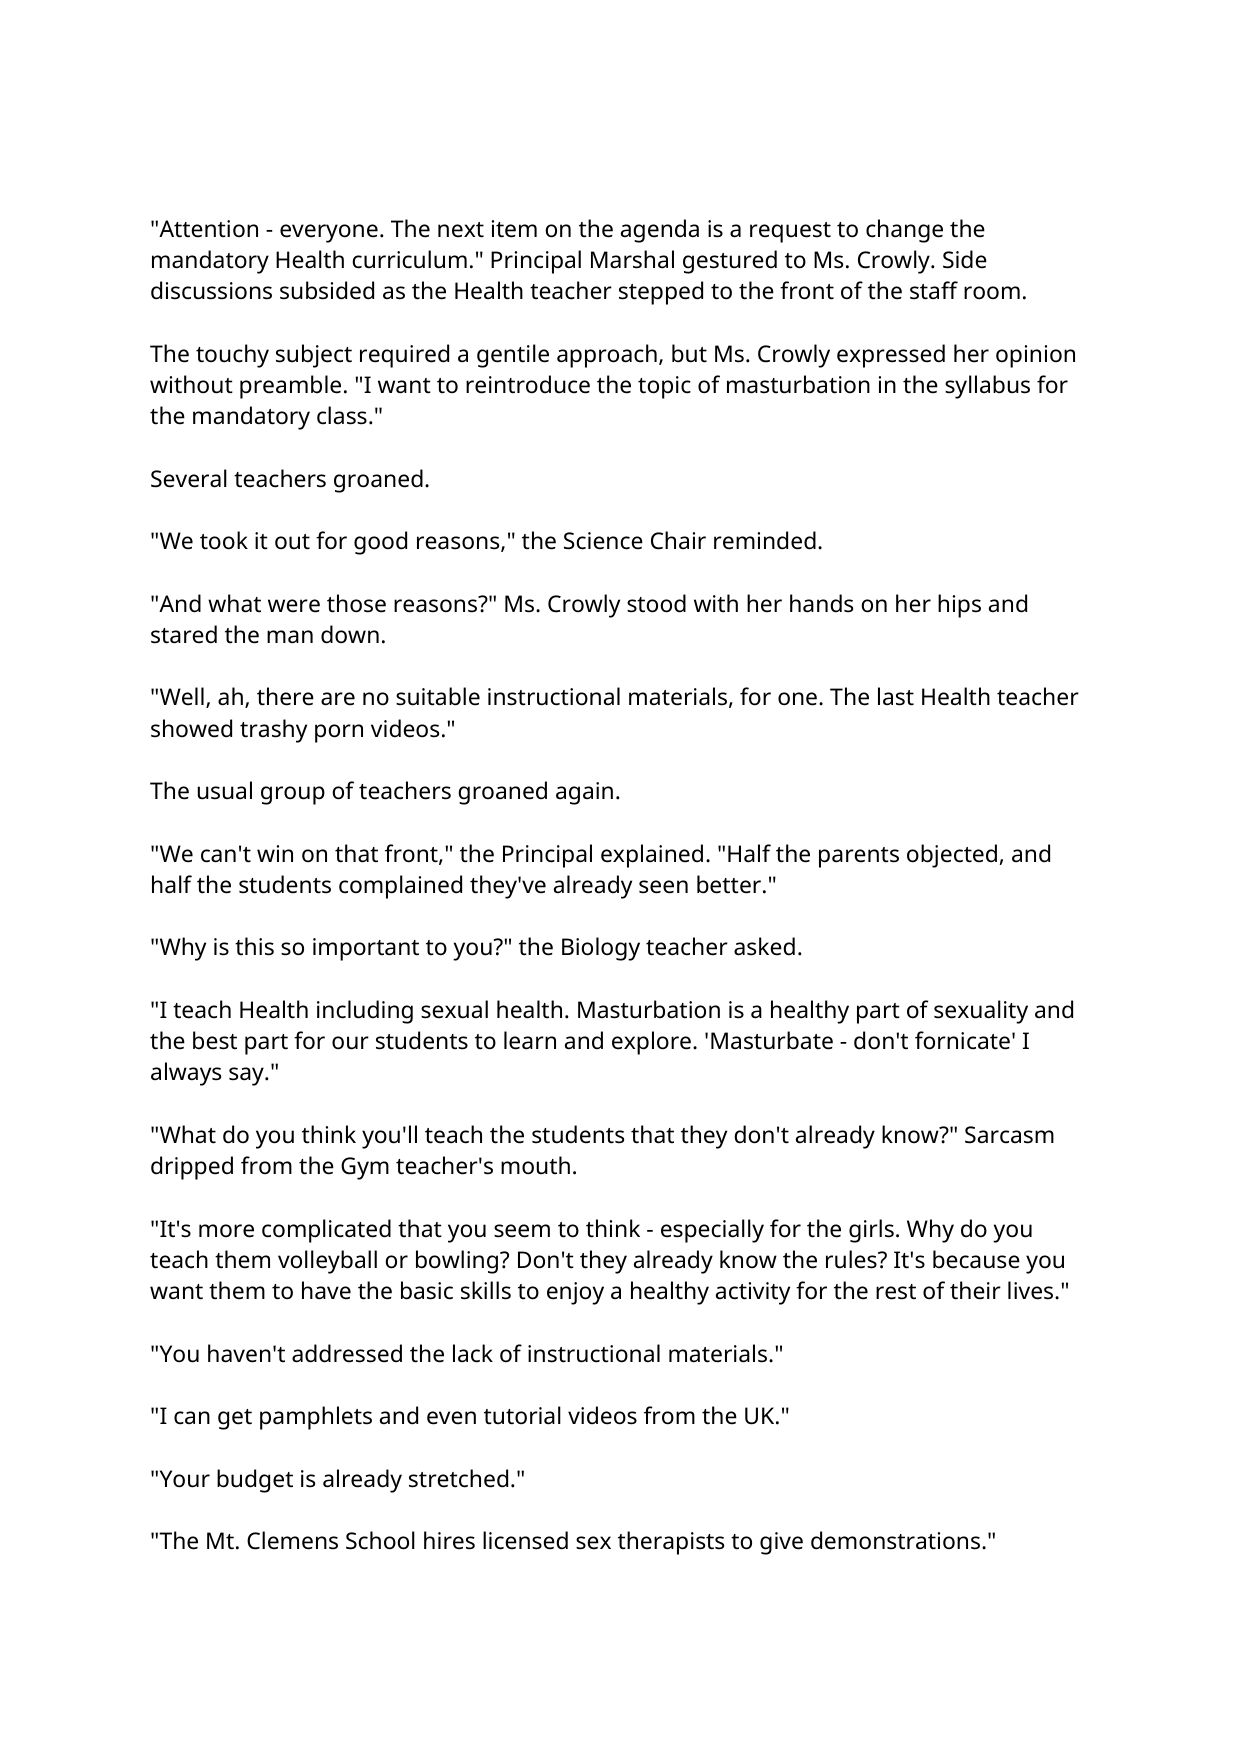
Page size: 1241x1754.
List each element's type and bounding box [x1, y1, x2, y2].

text [150, 150, 1090, 1587]
